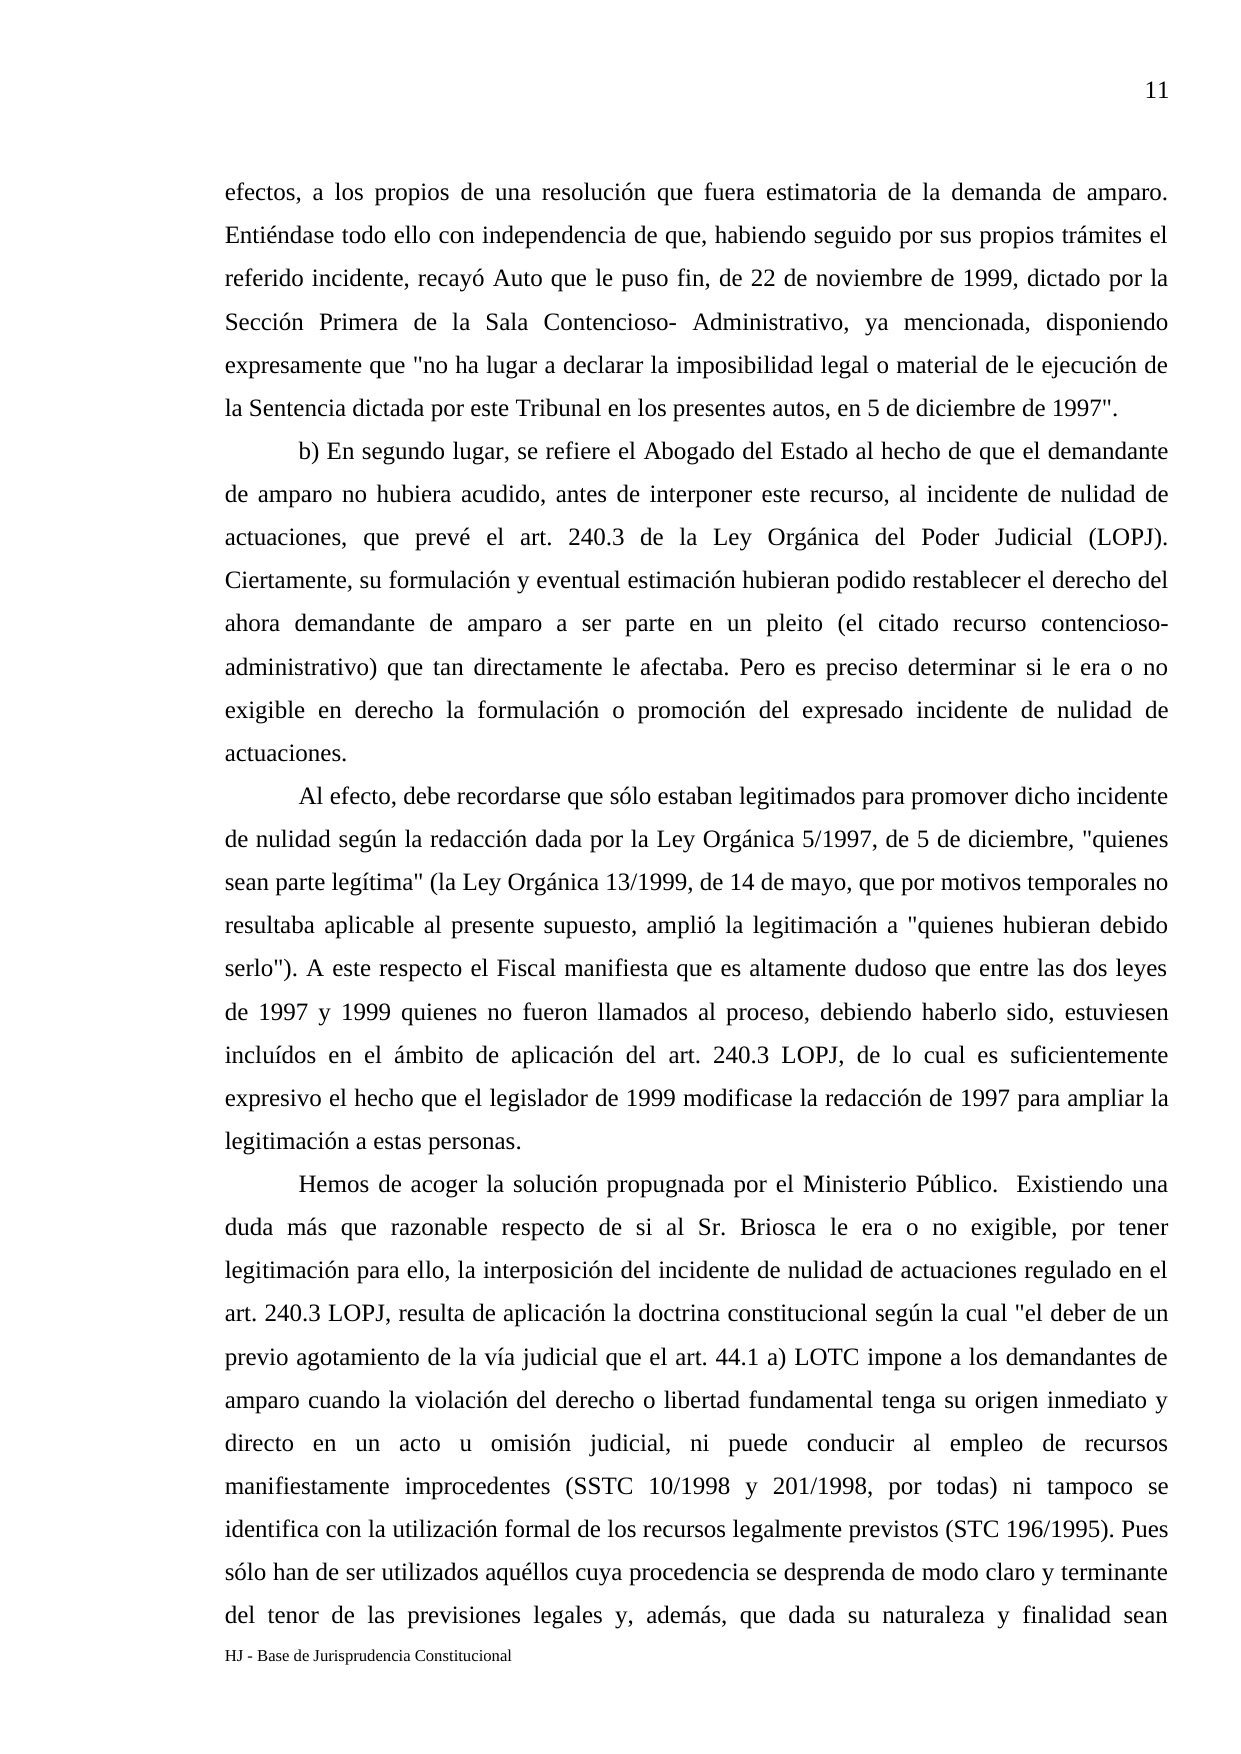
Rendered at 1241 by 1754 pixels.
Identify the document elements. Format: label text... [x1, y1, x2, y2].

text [224, 1169, 1169, 1629]
text b) En segundo lugar, se refiere el Abogado del Estado al hecho de que el demandante de amparo no hubiera acudido, antes de interponer este recurso, al incidente de nulidad de actuaciones, que prevé el art. 240.3 de la Ley Orgánica del Poder Judicial (LOPJ). Ciertamente, su formulación y eventual estimación hubieran podido restablecer el derecho del ahora demandante de amparo a ser parte en un pleito (el citado recurso contencioso- administrativo) que tan directamente le afectaba. Pero es preciso determinar si le era o no exigible en derecho la formulación o promoción del expresado incidente de nulidad de actuaciones. [224, 436, 1169, 767]
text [224, 177, 1169, 422]
text Al efecto, debe recordarse que sólo estaban legitimados para promover dicho incidente de nulidad según la redacción dada por la Ley Orgánica 5/1997, de 5 de diciembre, "quienes sean parte legítima" (la Ley Orgánica 13/1999, de 14 de mayo, que por motivos temporales no resultaba aplicable al presente supuesto, amplió la legitimación a "quienes hubieran debido serlo"). A este respecto el Fiscal manifiesta que es altamente dudoso que entre las dos leyes de 1997 y 1999 quienes no fueron llamados al proceso, debiendo haberlo sido, estuviesen incluídos en el ámbito de aplicación del art. 240.3 LOPJ, de lo cual es suficientemente expresivo el hecho que el legislador de 1999 modificase la redacción de 1997 para ampliar la legitimación a estas personas. [224, 781, 1169, 1155]
